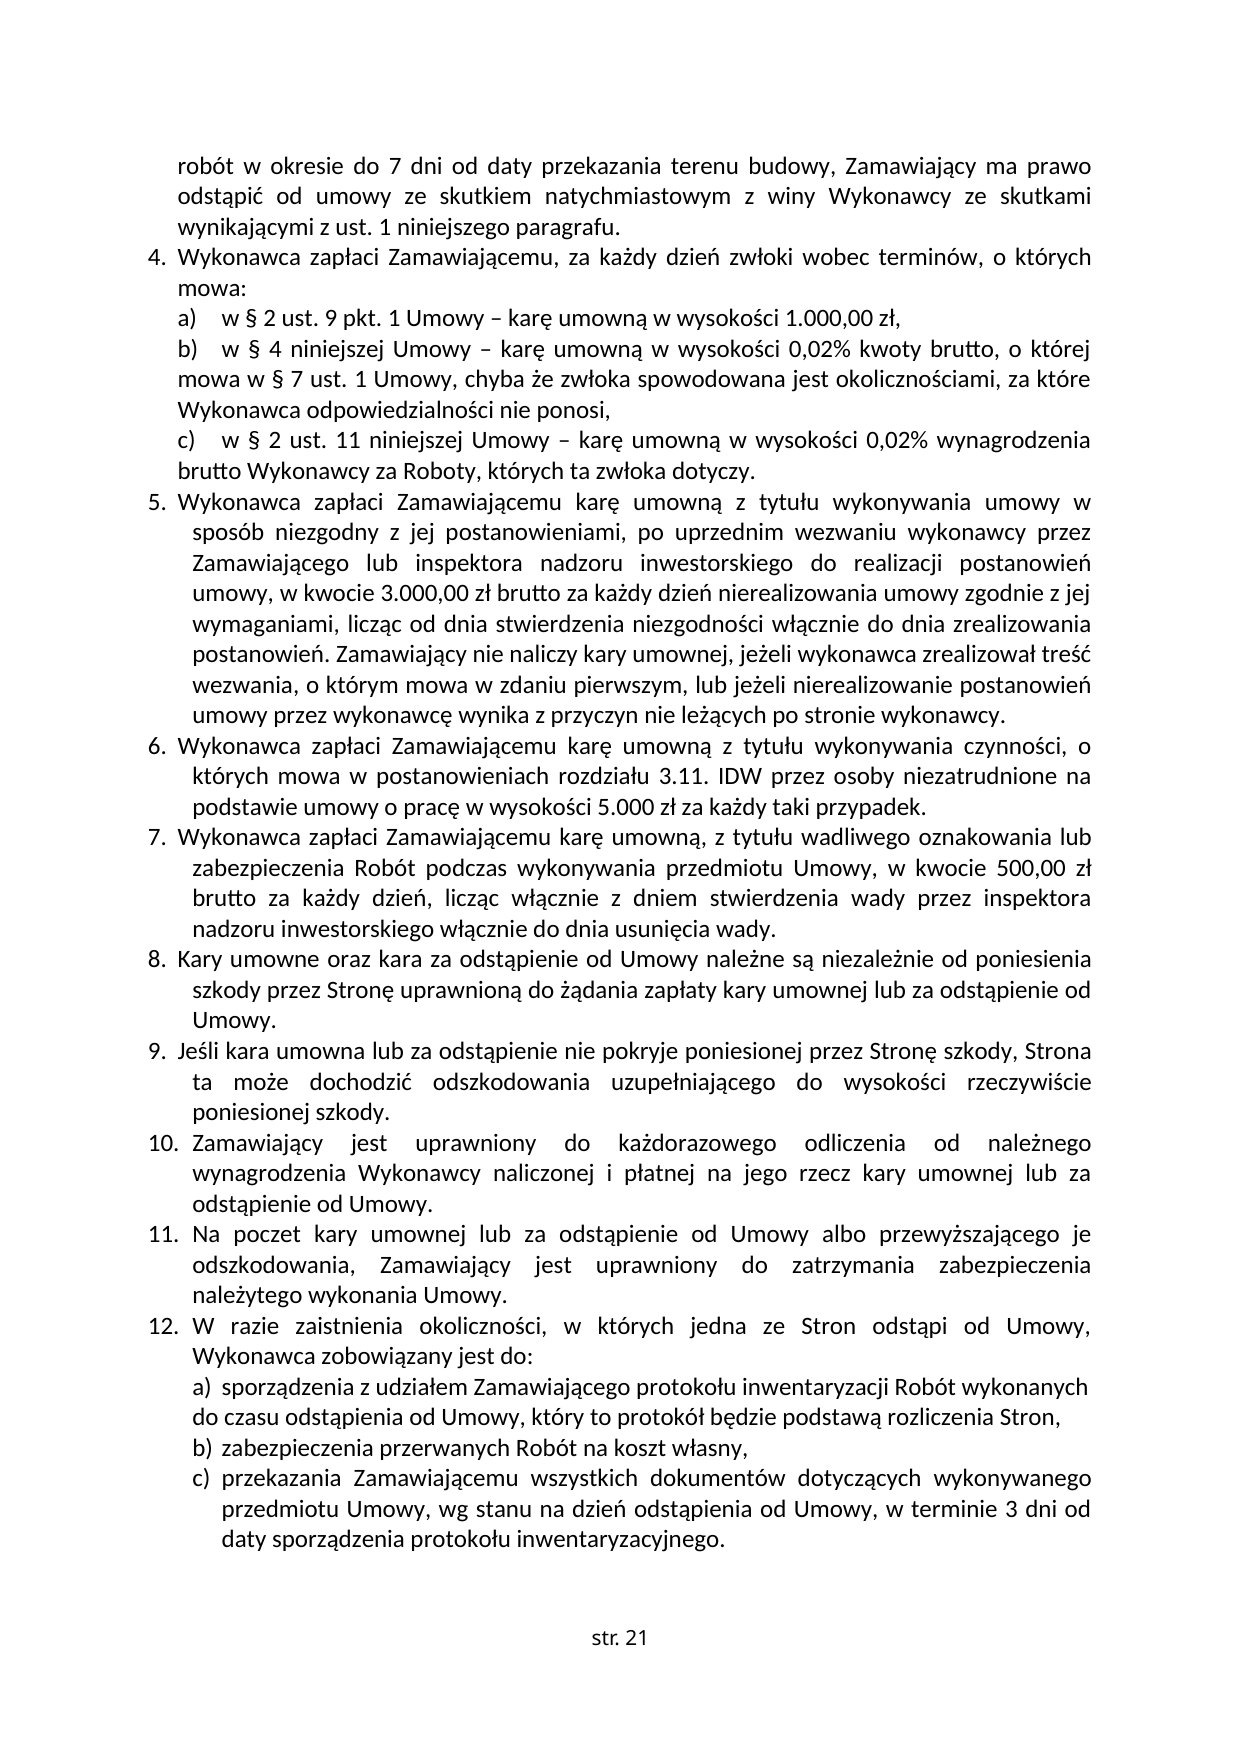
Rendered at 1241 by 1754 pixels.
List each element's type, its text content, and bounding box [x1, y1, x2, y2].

list Wykonawca zapłaci Zamawiającemu karę umowną, z tytułu wadliwego oznakowania lub zabezpieczenia Robót podczas wykonywania przedmiotu Umowy, w kwocie 500,00 zł brutto za każdy dzień, licząc włącznie z dniem stwierdzenia wady przez inspektora nadzoru inwestorskiego włącznie do dnia usunięcia wady. [148, 821, 1093, 943]
list Wykonawca zapłaci Zamawiającemu karę umowną z tytułu wykonywania umowy w sposób niezgodny z jej postanowieniami, po uprzednim wezwaniu wykonawcy przez Zamawiającego lub inspektora nadzoru inwestorskiego do realizacji postanowień umowy, w kwocie 3.000,00 zł brutto za każdy dzień nierealizowania umowy zgodnie z jej wymaganiami, licząc od dnia stwierdzenia niezgodności włącznie do dnia zrealizowania postanowień. Zamawiający nie naliczy kary umownej, jeżeli wykonawca zrealizował treść wezwania, o którym mowa w zdaniu pierwszym, lub jeżeli nierealizowanie postanowień umowy przez wykonawcę wynika z przyczyn nie leżących po stronie wykonawcy. [148, 486, 1093, 730]
text a) sporządzenia z udziałem Zamawiającego protokołu inwentaryzacji Robót wykonanych [192, 1371, 1093, 1401]
text c) w § 2 ust. 11 niniejszej Umowy – karę umowną w wysokości 0,02% wynagrodzenia brutto Wykonawcy za Roboty, których ta zwłoka dotyczy. [177, 425, 1093, 486]
text a) w § 2 ust. 9 pkt. 1 Umowy – karę umowną w wysokości 1.000,00 zł, [177, 303, 1093, 333]
list Kary umowne oraz kara za odstąpienie od Umowy należne są niezależnie od poniesienia szkody przez Stronę uprawnioną do żądania zapłaty kary umownej lub za odstąpienie od Umowy. [148, 943, 1093, 1035]
text b) w § 4 niniejszej Umowy – karę umowną w wysokości 0,02% kwoty brutto, o której mowa w § 7 ust. 1 Umowy, chyba że zwłoka spowodowana jest okolicznościami, za które Wykonawca odpowiedzialności nie ponosi, [177, 333, 1093, 425]
list Na poczet kary umownej lub za odstąpienie od Umowy albo przewyższającego je odszkodowania, Zamawiający jest uprawniony do zatrzymania zabezpieczenia należytego wykonania Umowy. [148, 1218, 1093, 1310]
list Wykonawca zapłaci Zamawiającemu, za każdy dzień zwłoki wobec terminów, o których mowa: [148, 242, 1093, 303]
list W razie zaistnienia okoliczności, w których jedna ze Stron odstąpi od Umowy, Wykonawca zobowiązany jest do: [148, 1310, 1093, 1371]
text b) zabezpieczenia przerwanych Robót na koszt własny, [192, 1432, 1093, 1462]
text do czasu odstąpienia od Umowy, który to protokół będzie podstawą rozliczenia Stron, [192, 1401, 1093, 1432]
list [148, 150, 1093, 242]
text c) przekazania Zamawiającemu wszystkich dokumentów dotyczących wykonywanego przedmiotu Umowy, wg stanu na dzień odstąpienia od Umowy, w terminie 3 dni od daty sporządzenia protokołu inwentaryzacyjnego. [192, 1462, 1093, 1554]
list Jeśli kara umowna lub za odstąpienie nie pokryje poniesionej przez Stronę szkody, Strona ta może dochodzić odszkodowania uzupełniającego do wysokości rzeczywiście poniesionej szkody. [148, 1035, 1093, 1127]
list Wykonawca zapłaci Zamawiającemu karę umowną z tytułu wykonywania czynności, o których mowa w postanowieniach rozdziału 3.11. IDW przez osoby niezatrudnione na podstawie umowy o pracę w wysokości 5.000 zł za każdy taki przypadek. [148, 730, 1093, 821]
list Zamawiający jest uprawniony do każdorazowego odliczenia od należnego wynagrodzenia Wykonawcy naliczonej i płatnej na jego rzecz kary umownej lub za odstąpienie od Umowy. [148, 1127, 1093, 1218]
